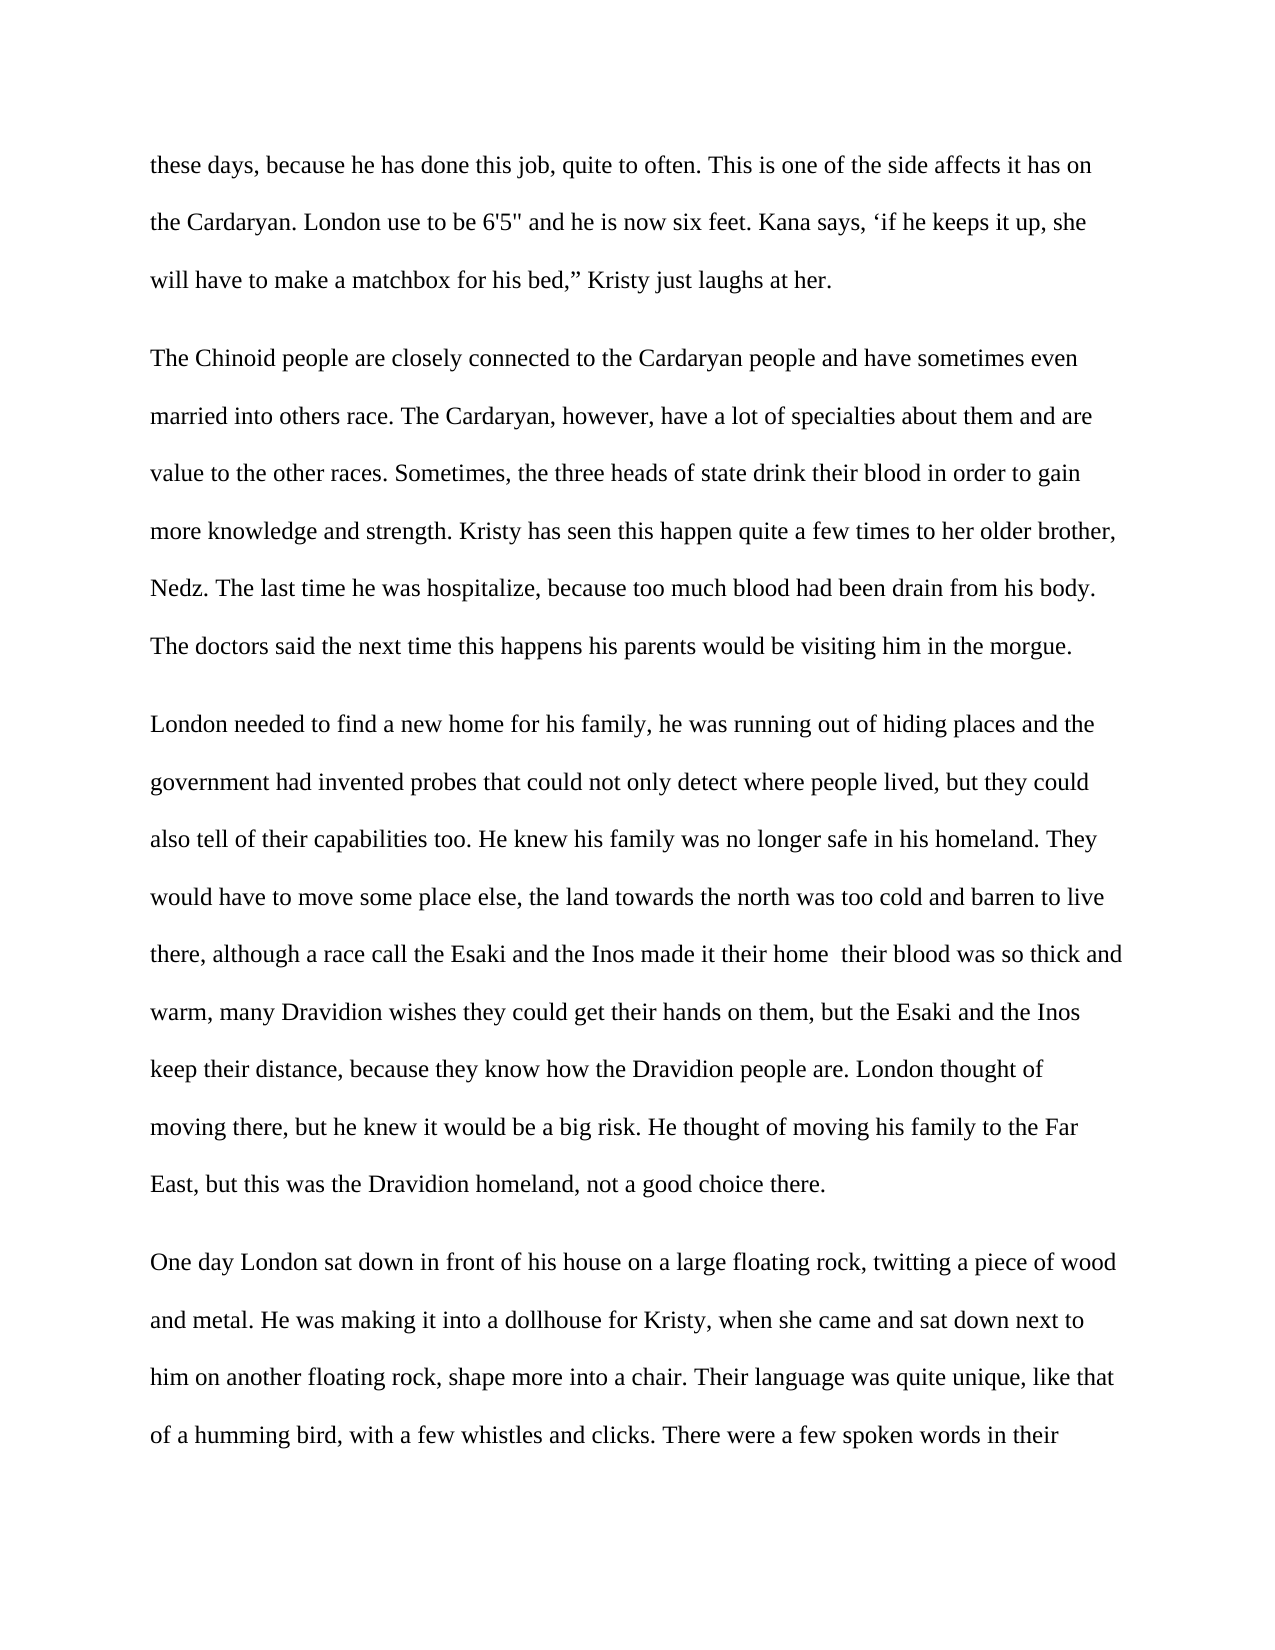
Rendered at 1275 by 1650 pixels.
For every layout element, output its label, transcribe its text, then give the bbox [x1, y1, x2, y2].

text The Chinoid people are closely connected to the Cardaryan people and have sometimes even married into others race. The Cardaryan, however, have a lot of specialties about them and are value to the other races. Sometimes, the three heads of state drink their blood in order to gain more knowledge and strength. Kristy has seen this happen quite a few times to her older brother, Nedz. The last time he was hospitalize, because too much blood had been drain from his body. The doctors said the next time this happens his parents would be visiting him in the morgue. [150, 343, 1125, 659]
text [150, 150, 1125, 294]
text London needed to find a new home for his family, he was running out of hiding places and the government had invented probes that could not only detect where people lived, but they could also tell of their capabilities too. He knew his family was no longer safe in his homeland. They would have to move some place else, the land towards the north was too cold and barren to live there, although a race call the Esaki and the Inos made it their home their blood was so thick and warm, many Dravidion wishes they could get their hands on them, but the Esaki and the Inos keep their distance, because they know how the Dravidion people are. London thought of moving there, but he knew it would be a big risk. He thought of moving his family to the Far East, but this was the Dravidion homeland, not a good choice there. [150, 709, 1125, 1198]
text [150, 1247, 1125, 1449]
